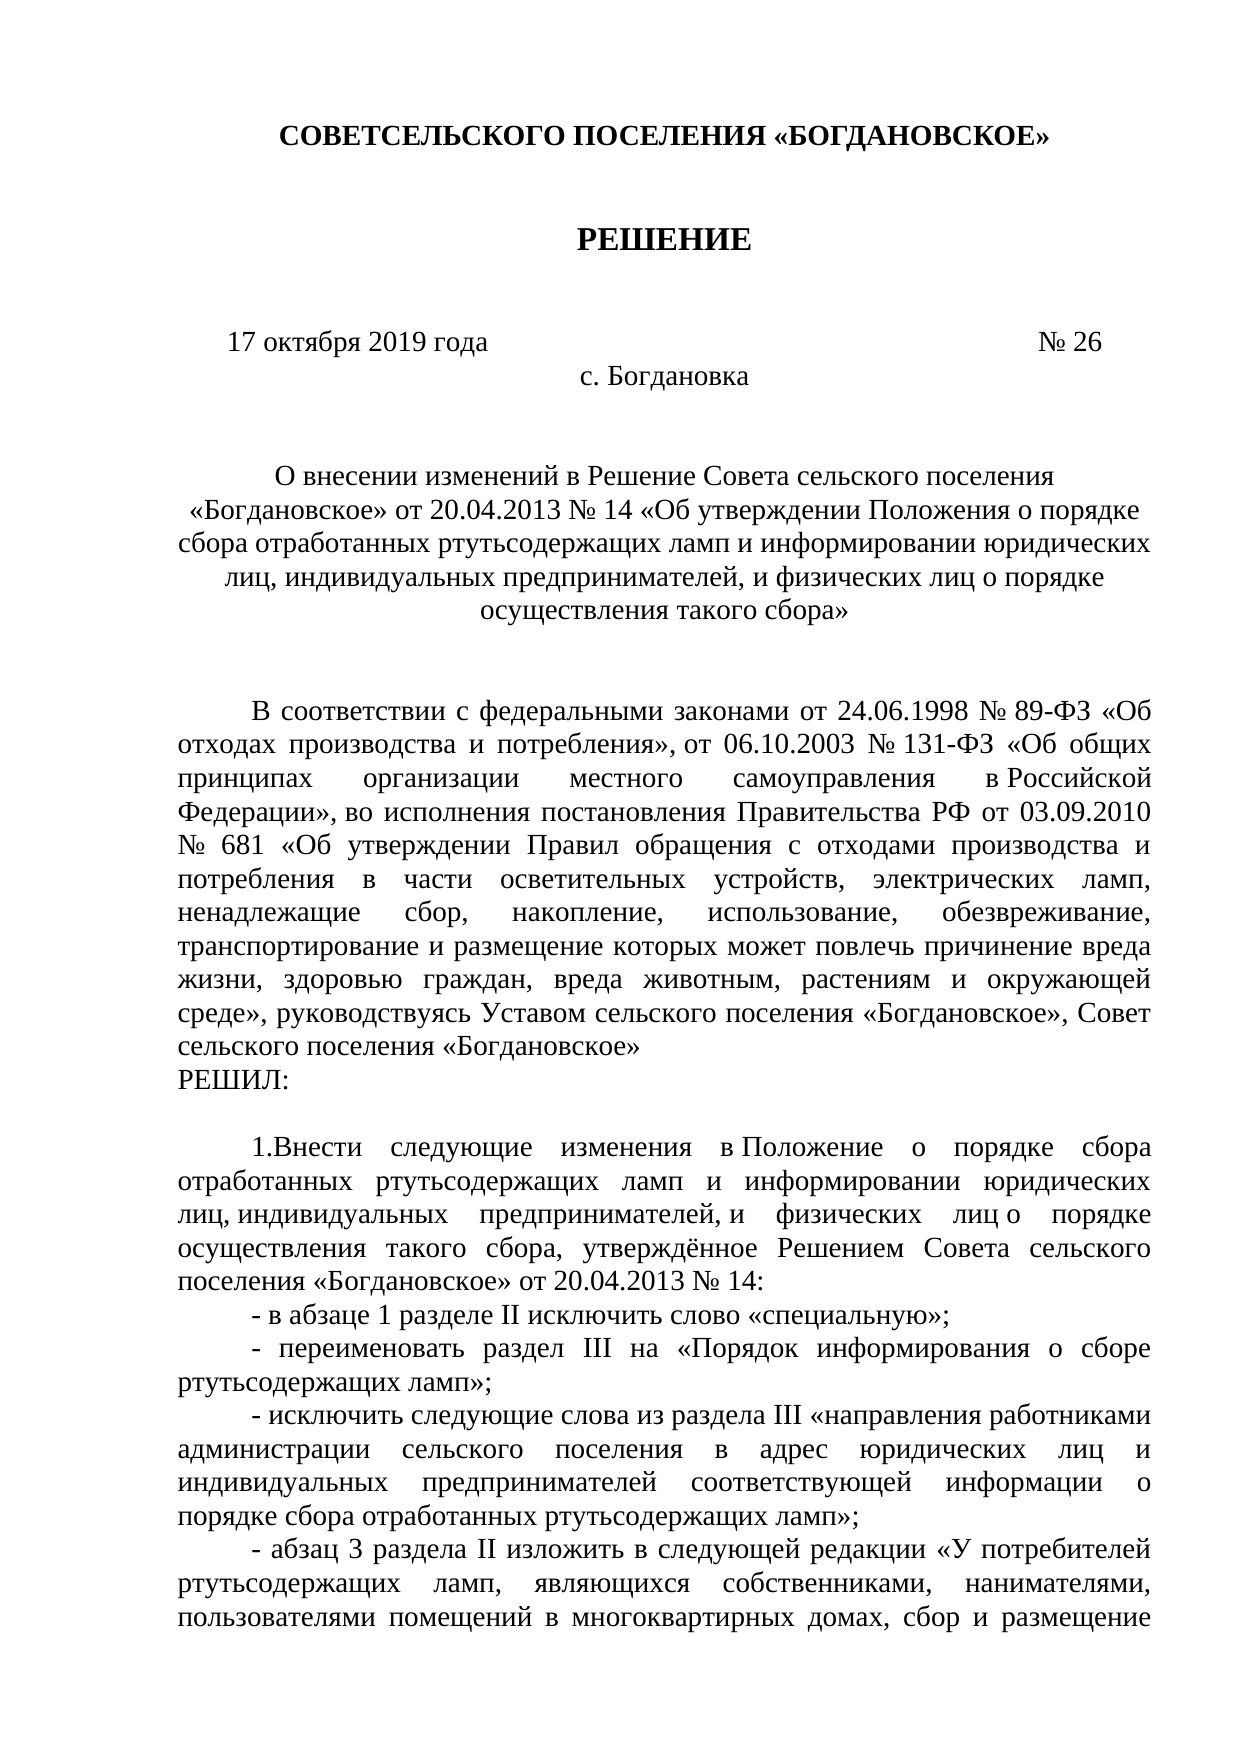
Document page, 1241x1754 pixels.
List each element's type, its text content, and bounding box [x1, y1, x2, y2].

text В соответствии с федеральными законами от 24.06.1998 № 89-ФЗ «Об отходах производства и потребления», от 06.10.2003 № 131-ФЗ «Об общих принципах организации местного самоуправления в Российской Федерации», во исполнения постановления Правительства РФ от 03.09.2010 № 681 «Об утверждении Правил обращения с отходами производства и потребления в части осветительных устройств, электрических ламп, ненадлежащие сбор, накопление, использование, обезвреживание, транспортирование и размещение которых может повлечь причинение вреда жизни, здоровью граждан, вреда животным, растениям и окружающей среде», руководствуясь Уставом сельского поселения «Богдановское», Совет сельского поселения «Богдановское» [177, 693, 1152, 1062]
text 17 октября 2019 года № 26 [177, 324, 1152, 358]
text СОВЕТСЕЛЬСКОГО ПОСЕЛЕНИЯ «БОГДАНОВСКОЕ» [177, 118, 1152, 152]
text - переименовать раздел III на «Порядок информирования о сборе ртутьсодержащих ламп»; [177, 1330, 1152, 1397]
text - исключить следующие слова из раздела III «направления работниками администрации сельского поселения в адрес юридических лиц и индивидуальных предпринимателей соответствующей информации о порядке сбора отработанных ртутьсодержащих ламп»; [177, 1397, 1152, 1532]
text с. Богдановка [177, 358, 1152, 391]
text О внесении изменений в Решение Совета сельского поселения «Богдановское» от 20.04.2013 № 14 «Об утверждении Положения о порядке сбора отработанных ртутьсодержащих ламп и информировании юридических лиц, индивидуальных предпринимателей, и физических лиц о порядке осуществления такого сбора» [177, 458, 1152, 626]
text РЕШЕНИЕ [177, 219, 1152, 257]
text - в абзаце 1 разделе II исключить слово «специальную»; [177, 1297, 1152, 1330]
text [177, 1532, 1152, 1632]
text 1.Внести следующие изменения в Положение о порядке сбора отработанных ртутьсодержащих ламп и информировании юридических лиц, индивидуальных предпринимателей, и физических лиц о порядке осуществления такого сбора, утверждённое Решением Совета сельского поселения «Богдановское» от 20.04.2013 № 14: [177, 1129, 1152, 1297]
text РЕШИЛ: [177, 1062, 1152, 1096]
